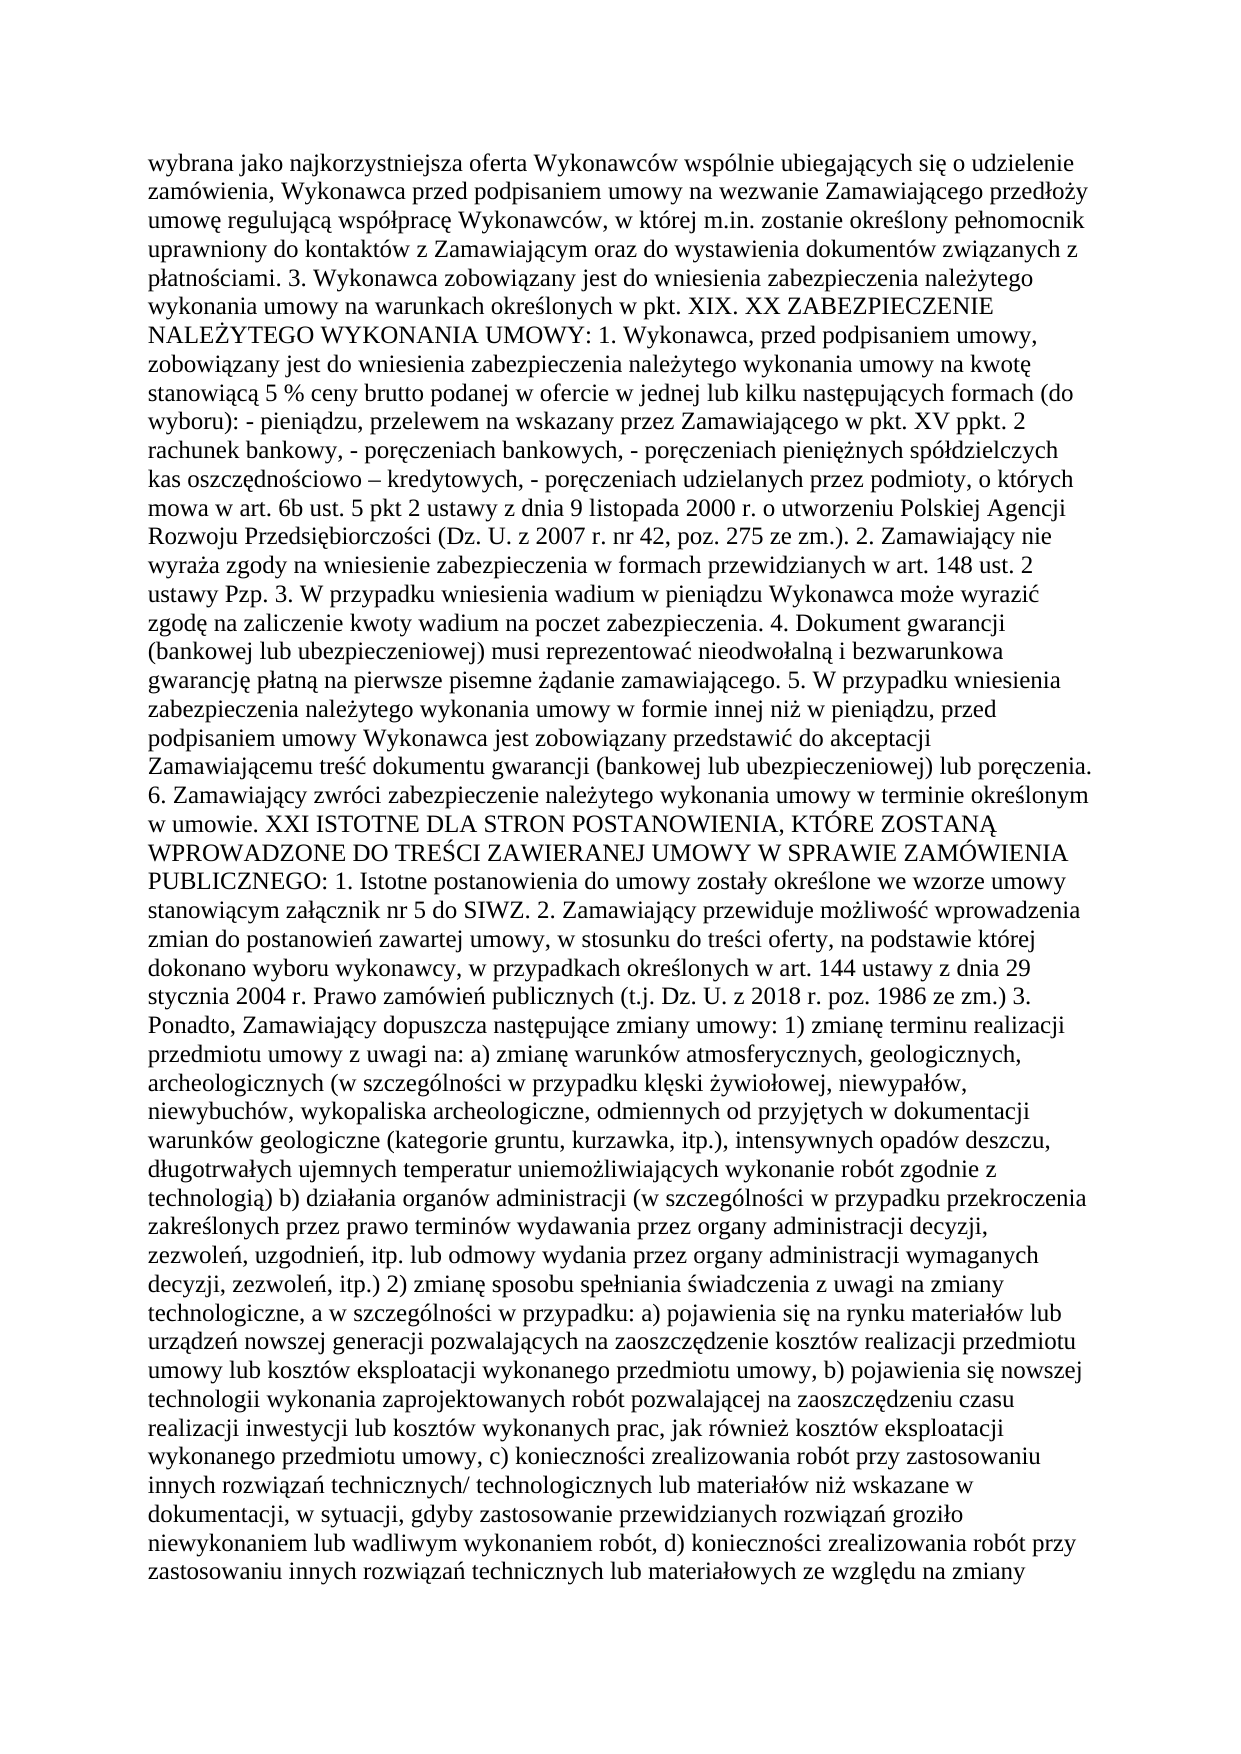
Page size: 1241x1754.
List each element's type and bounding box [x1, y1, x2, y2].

text [148, 148, 1093, 1585]
